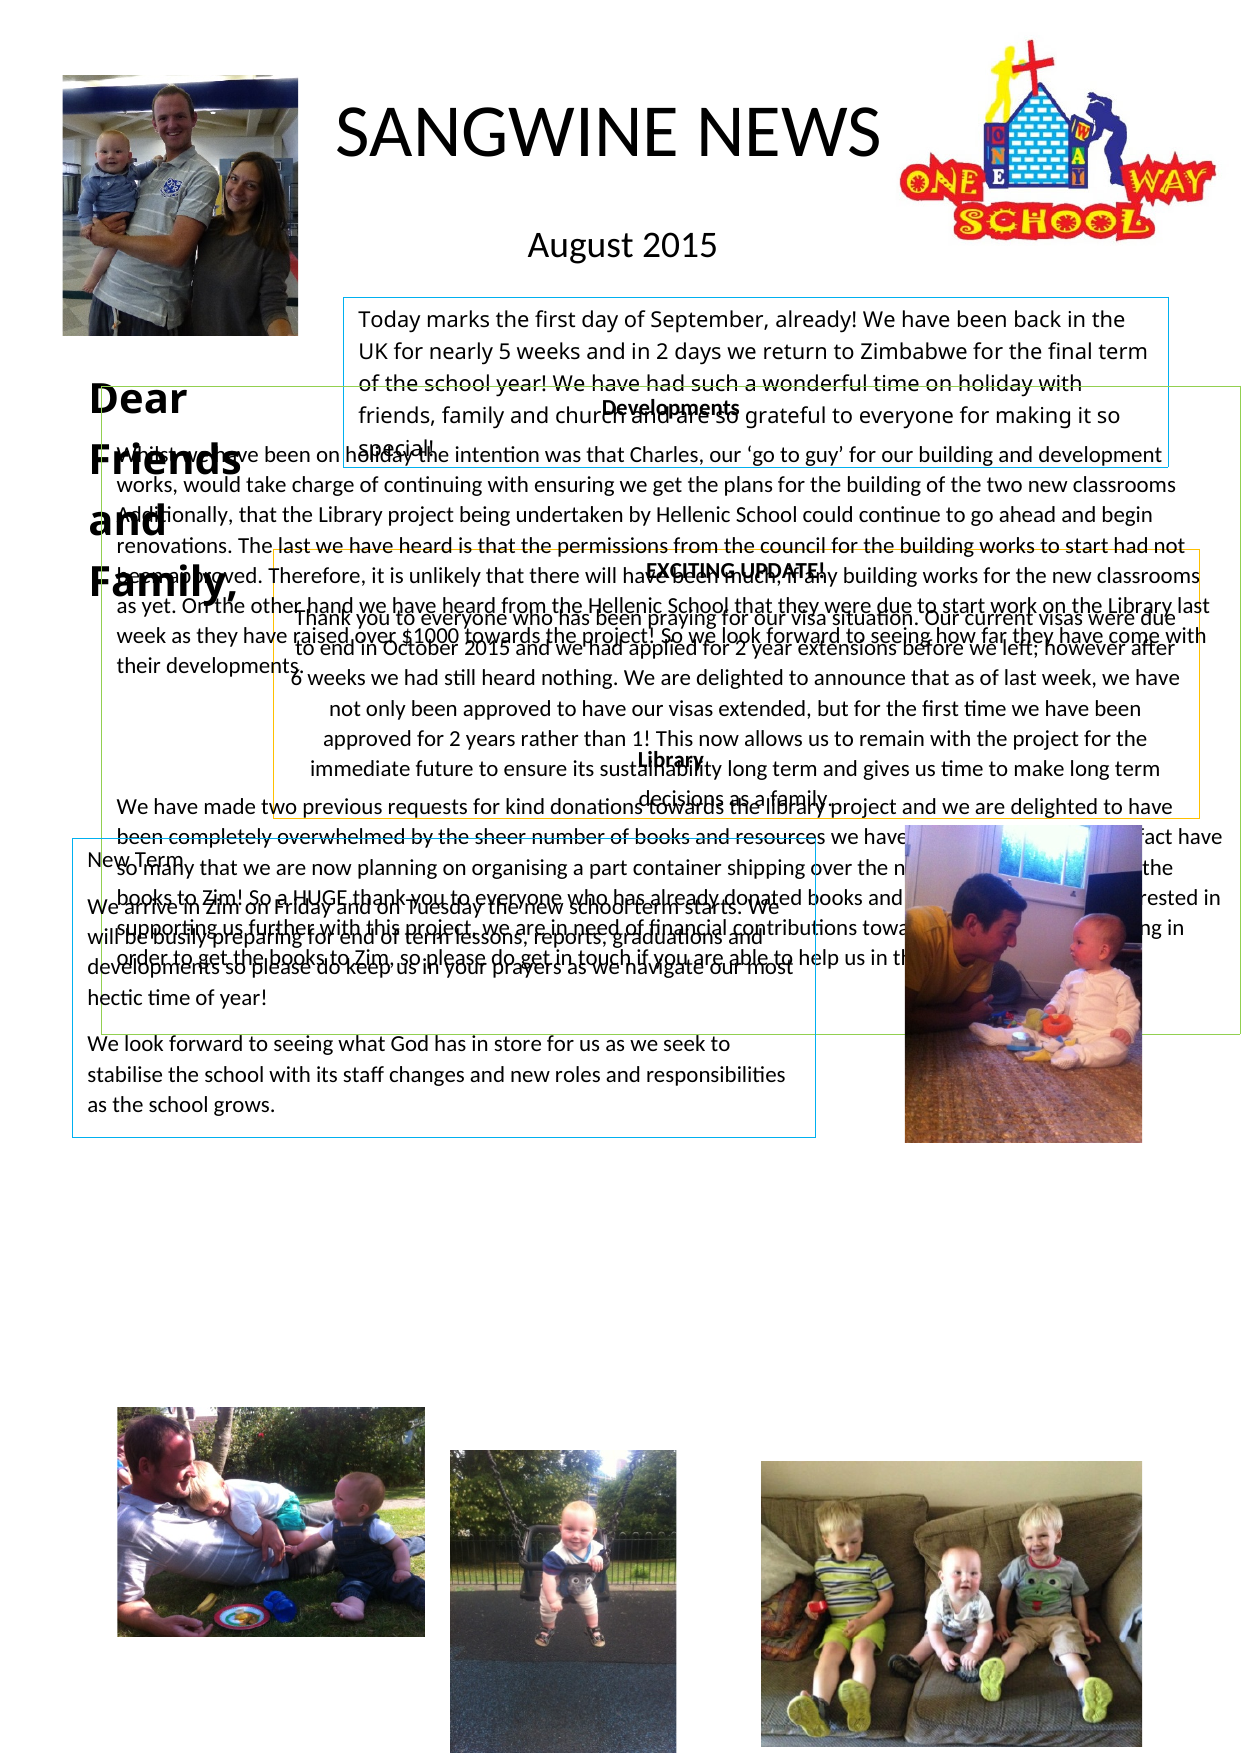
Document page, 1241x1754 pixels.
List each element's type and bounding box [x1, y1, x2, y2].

picture [117, 1407, 425, 1636]
picture [904, 825, 1143, 1142]
picture [450, 1450, 677, 1751]
picture [761, 1461, 1143, 1746]
picture [62, 75, 299, 336]
picture [892, 28, 1230, 249]
